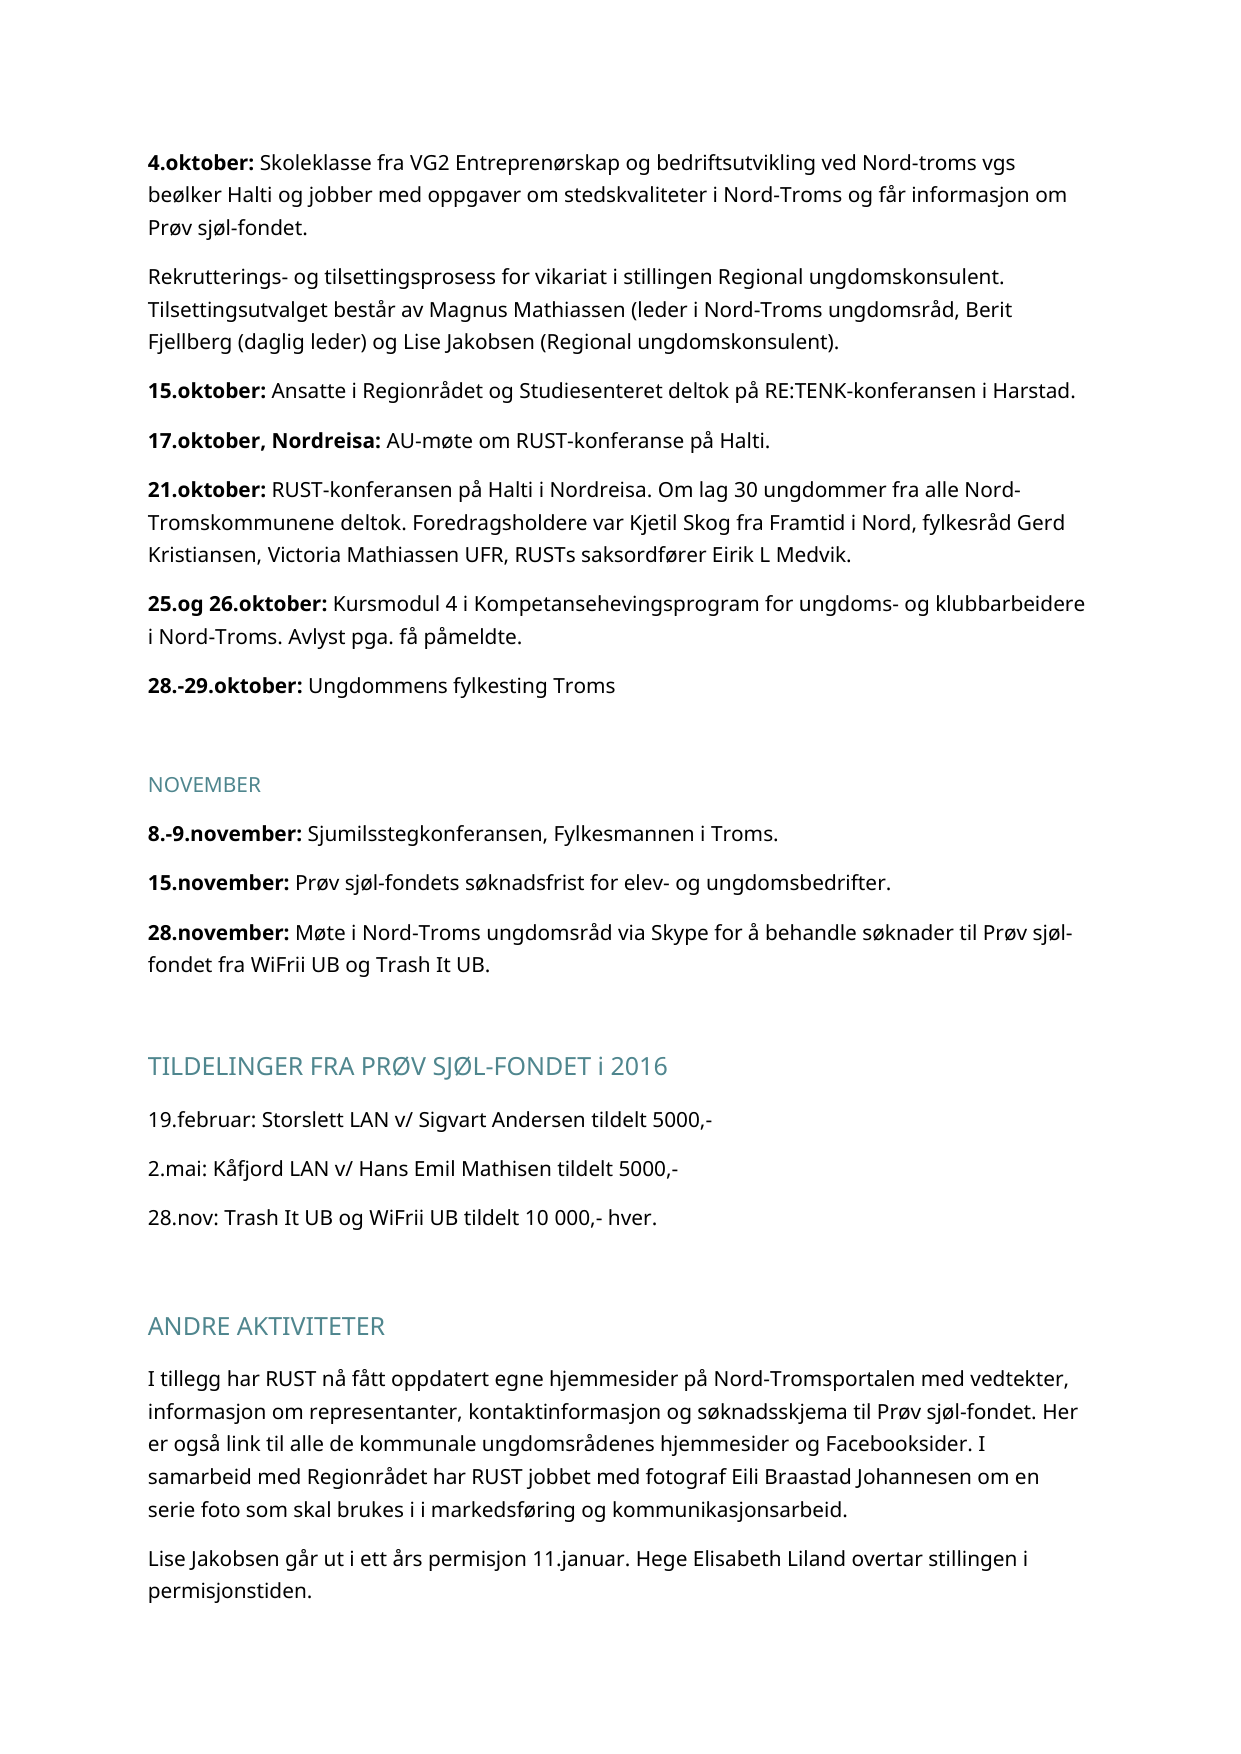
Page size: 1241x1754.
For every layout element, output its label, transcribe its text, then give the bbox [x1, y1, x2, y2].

text Lise Jakobsen går ut i ett års permisjon 11.januar. Hege Elisabeth Liland overtar stillingen i permisjonstiden. [148, 1544, 1093, 1605]
text 2.mai: Kåfjord LAN v/ Hans Emil Mathisen tildelt 5000,- [148, 1154, 1093, 1182]
text 25.og 26.oktober: Kursmodul 4 i Kompetansehevingsprogram for ungdoms- og klubbarbeidere i Nord-Troms. Avlyst pga. få påmeldte. [148, 589, 1093, 651]
text TILDELINGER FRA PRØV SJØL-FONDET i 2016 [148, 1049, 1093, 1083]
text 28.nov: Trash It UB og WiFrii UB tildelt 10 000,- hver. [148, 1203, 1093, 1232]
text NOVEMBER [148, 770, 1093, 798]
text ANDRE AKTIVITETER [148, 1308, 1093, 1342]
text 28.november: Møte i Nord-Troms ungdomsråd via Skype for å behandle søknader til Prøv sjøl-fondet fra WiFrii UB og Trash It UB. [148, 918, 1093, 979]
text I tillegg har RUST nå fått oppdatert egne hjemmesider på Nord-Tromsportalen med vedtekter, informasjon om representanter, kontaktinformasjon og søknadsskjema til Prøv sjøl-fondet. Her er også link til alle de kommunale ungdomsrådenes hjemmesider og Facebooksider. I samarbeid med Regionrådet har RUST jobbet med fotograf Eili Braastad Johannesen om en serie foto som skal brukes i i markedsføring og kommunikasjonsarbeid. [148, 1364, 1093, 1523]
text 4.oktober: Skoleklasse fra VG2 Entreprenørskap og bedriftsutvikling ved Nord-troms vgs beølker Halti og jobber med oppgaver om stedskvaliteter i Nord-Troms og får informasjon om Prøv sjøl-fondet. [148, 148, 1093, 241]
text 15.november: Prøv sjøl-fondets søknadsfrist for elev- og ungdomsbedrifter. [148, 868, 1093, 897]
text 17.oktober, Nordreisa: AU-møte om RUST-konferanse på Halti. [148, 426, 1093, 454]
text Rekrutterings- og tilsettingsprosess for vikariat i stillingen Regional ungdomskonsulent. Tilsettingsutvalget består av Magnus Mathiassen (leder i Nord-Troms ungdomsråd, Berit Fjellberg (daglig leder) og Lise Jakobsen (Regional ungdomskonsulent). [148, 262, 1093, 356]
text 15.oktober: Ansatte i Regionrådet og Studiesenteret deltok på RE:TENK-konferansen i Harstad. [148, 377, 1093, 405]
text 19.februar: Storslett LAN v/ Sigvart Andersen tildelt 5000,- [148, 1105, 1093, 1133]
text 21.oktober: RUST-konferansen på Halti i Nordreisa. Om lag 30 ungdommer fra alle Nord-Tromskommunene deltok. Foredragsholdere var Kjetil Skog fra Framtid i Nord, fylkesråd Gerd Kristiansen, Victoria Mathiassen UFR, RUSTs saksordfører Eirik L Medvik. [148, 475, 1093, 569]
text 8.-9.november: Sjumilsstegkonferansen, Fylkesmannen i Troms. [148, 819, 1093, 848]
text 28.-29.oktober: Ungdommens fylkesting Troms [148, 671, 1093, 700]
